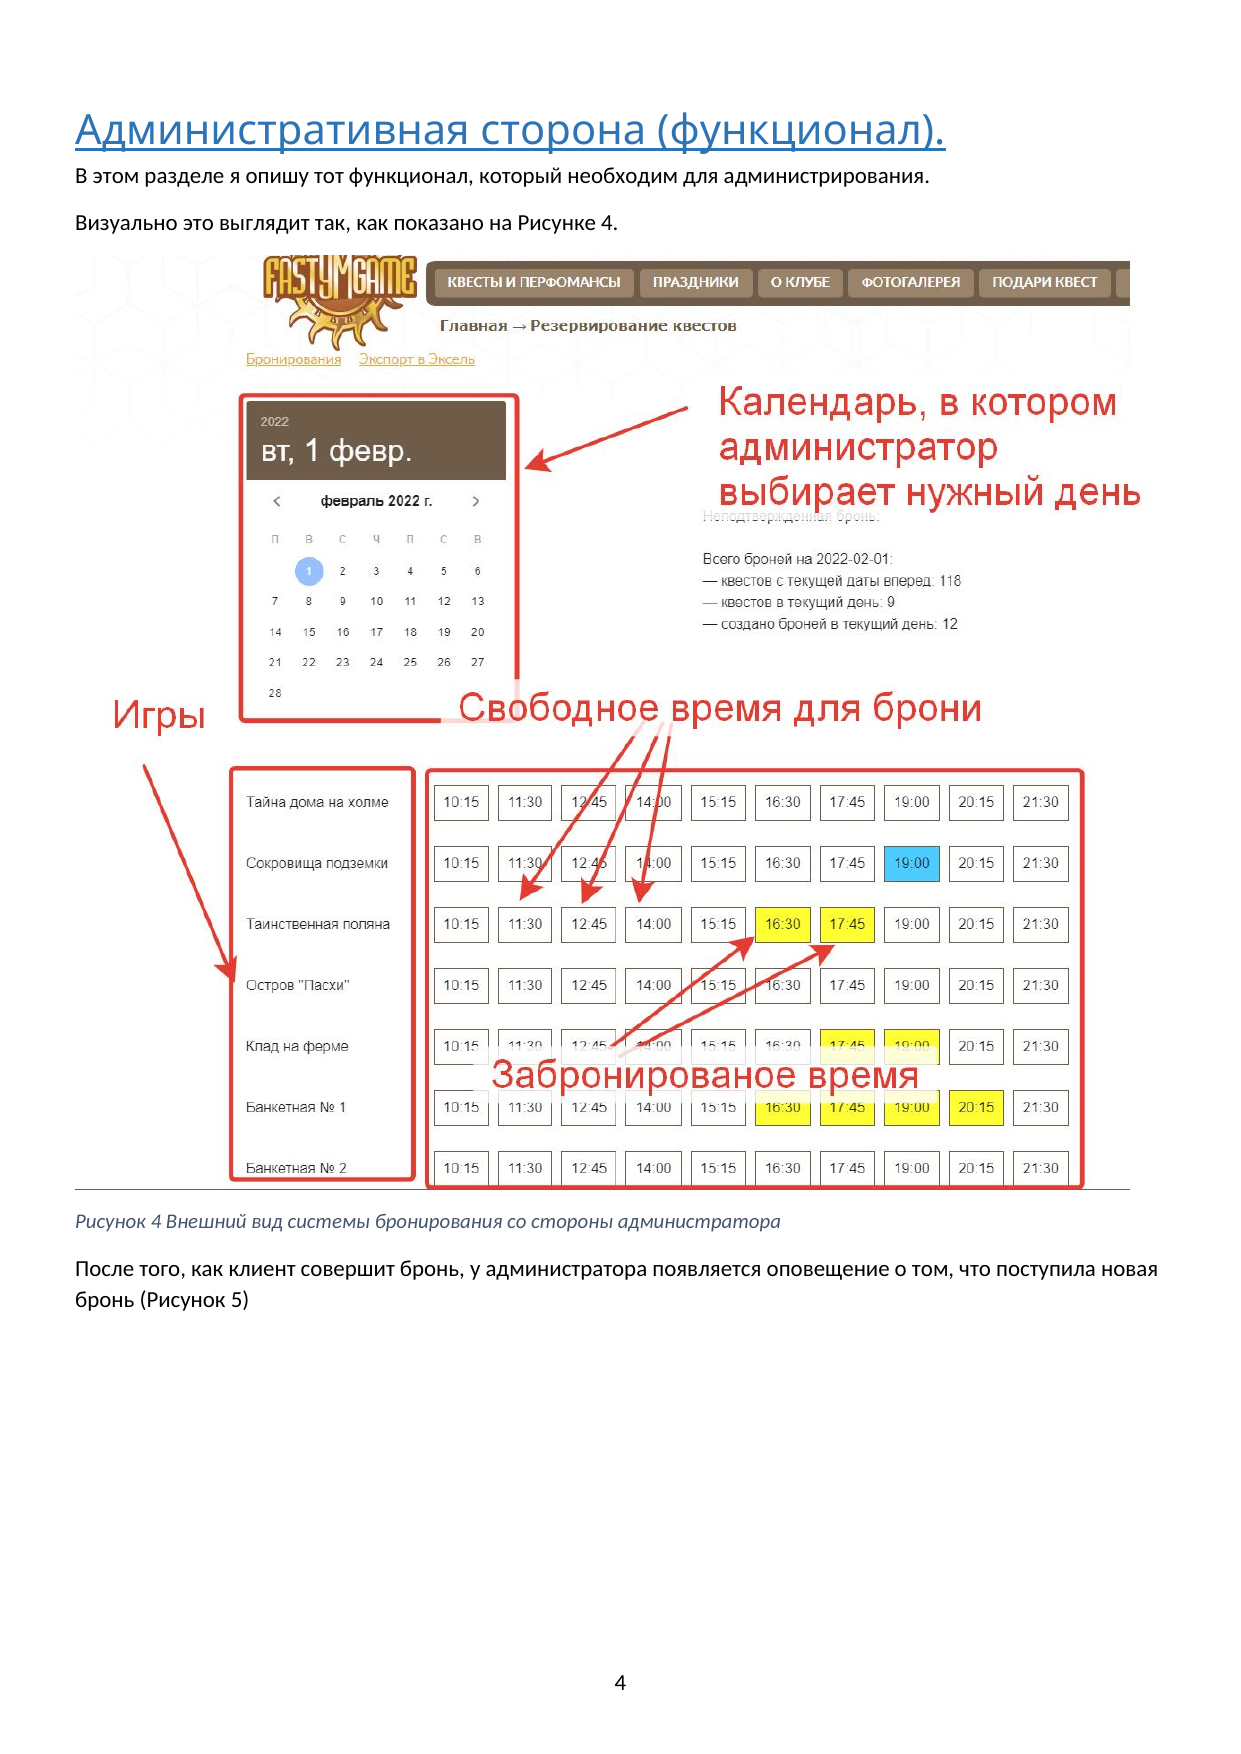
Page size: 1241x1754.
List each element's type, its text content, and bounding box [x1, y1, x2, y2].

picture [75, 255, 1164, 1190]
text В этом разделе я опишу тот функционал, который необходим для администрирования. [75, 161, 1165, 189]
text Рисунок 4 Внешний вид системы бронирования со стороны администратора [75, 1208, 1165, 1234]
text После того, как клиент совершит бронь, у администратора появляется оповещение о том, что поступила новая бронь (Рисунок 5) [75, 1254, 1165, 1313]
subtitle Административная сторона (функционал). [75, 100, 1165, 157]
text Визуально это выглядит так, как показано на Рисунке 4. [75, 208, 1165, 236]
